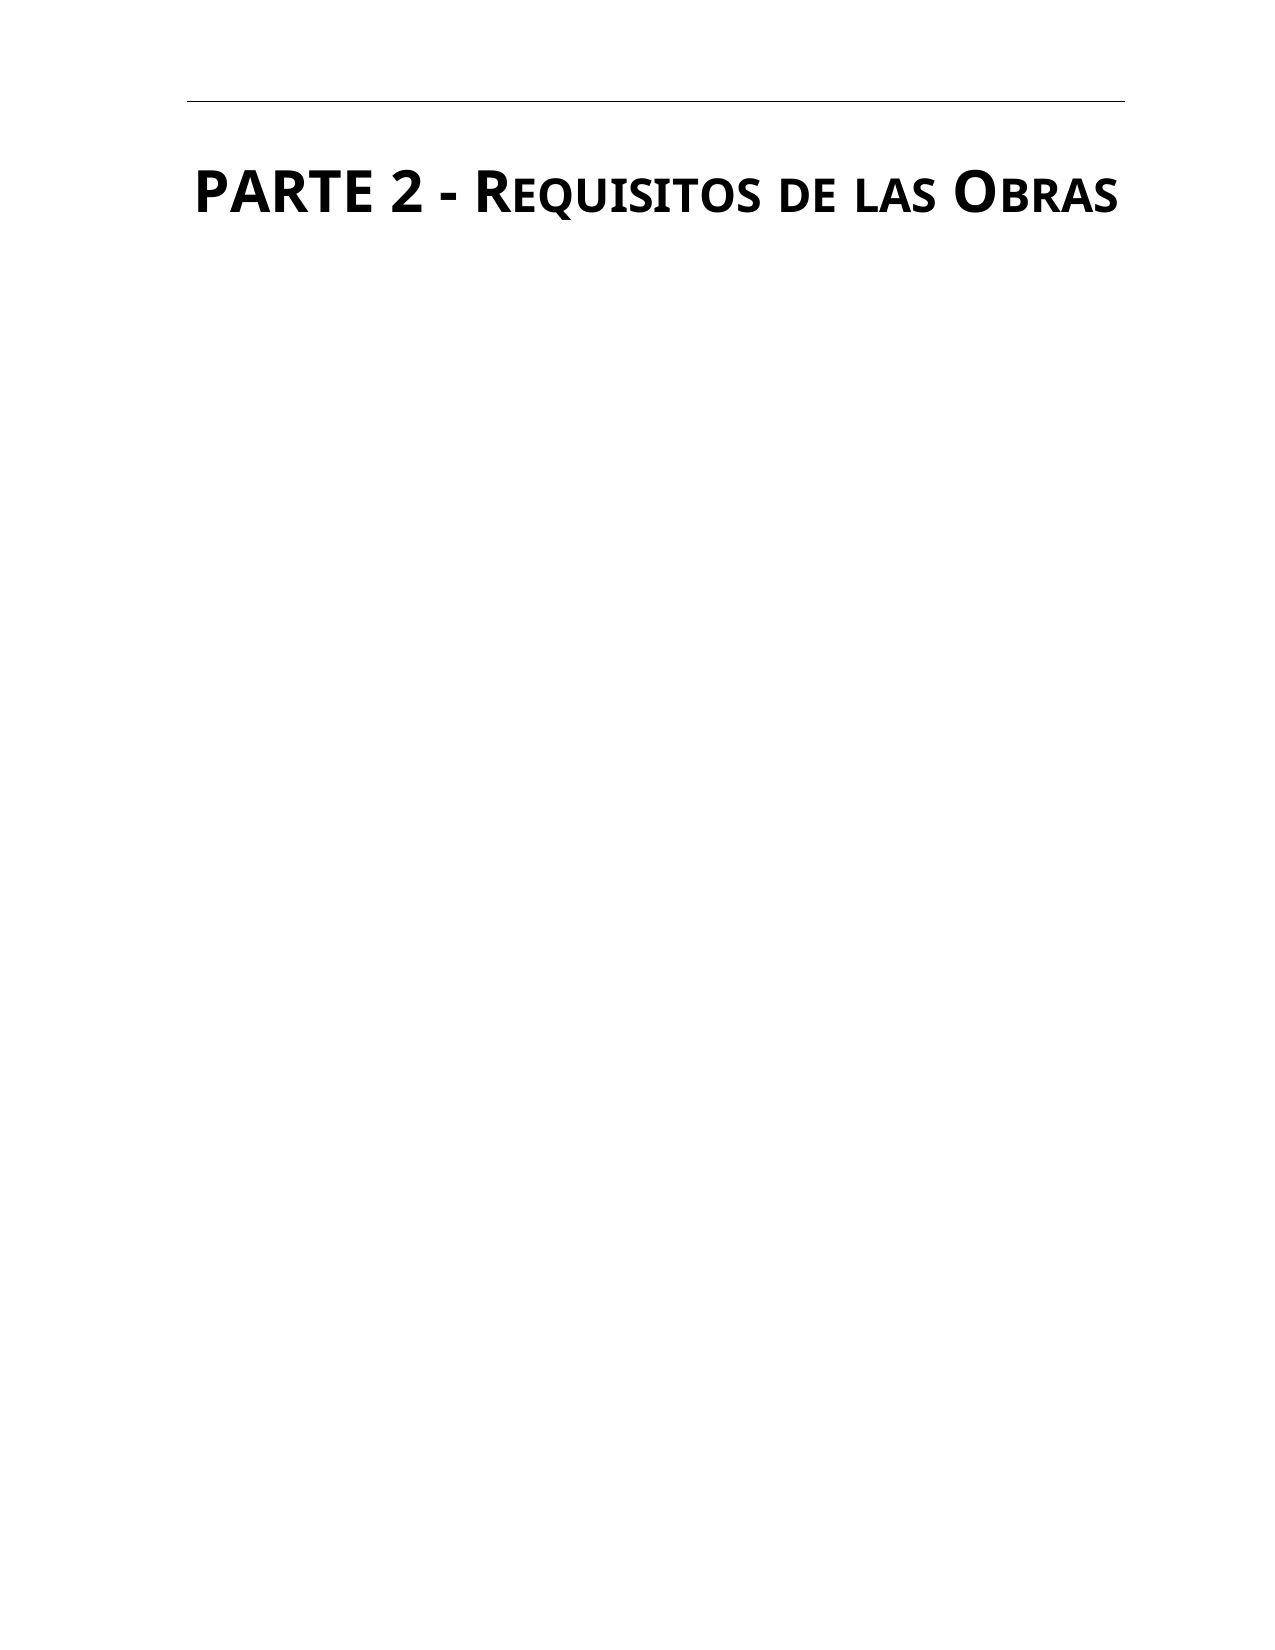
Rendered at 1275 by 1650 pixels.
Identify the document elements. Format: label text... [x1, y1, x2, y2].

text PARTE 2 - Requisitos de las Obras [187, 150, 1125, 229]
